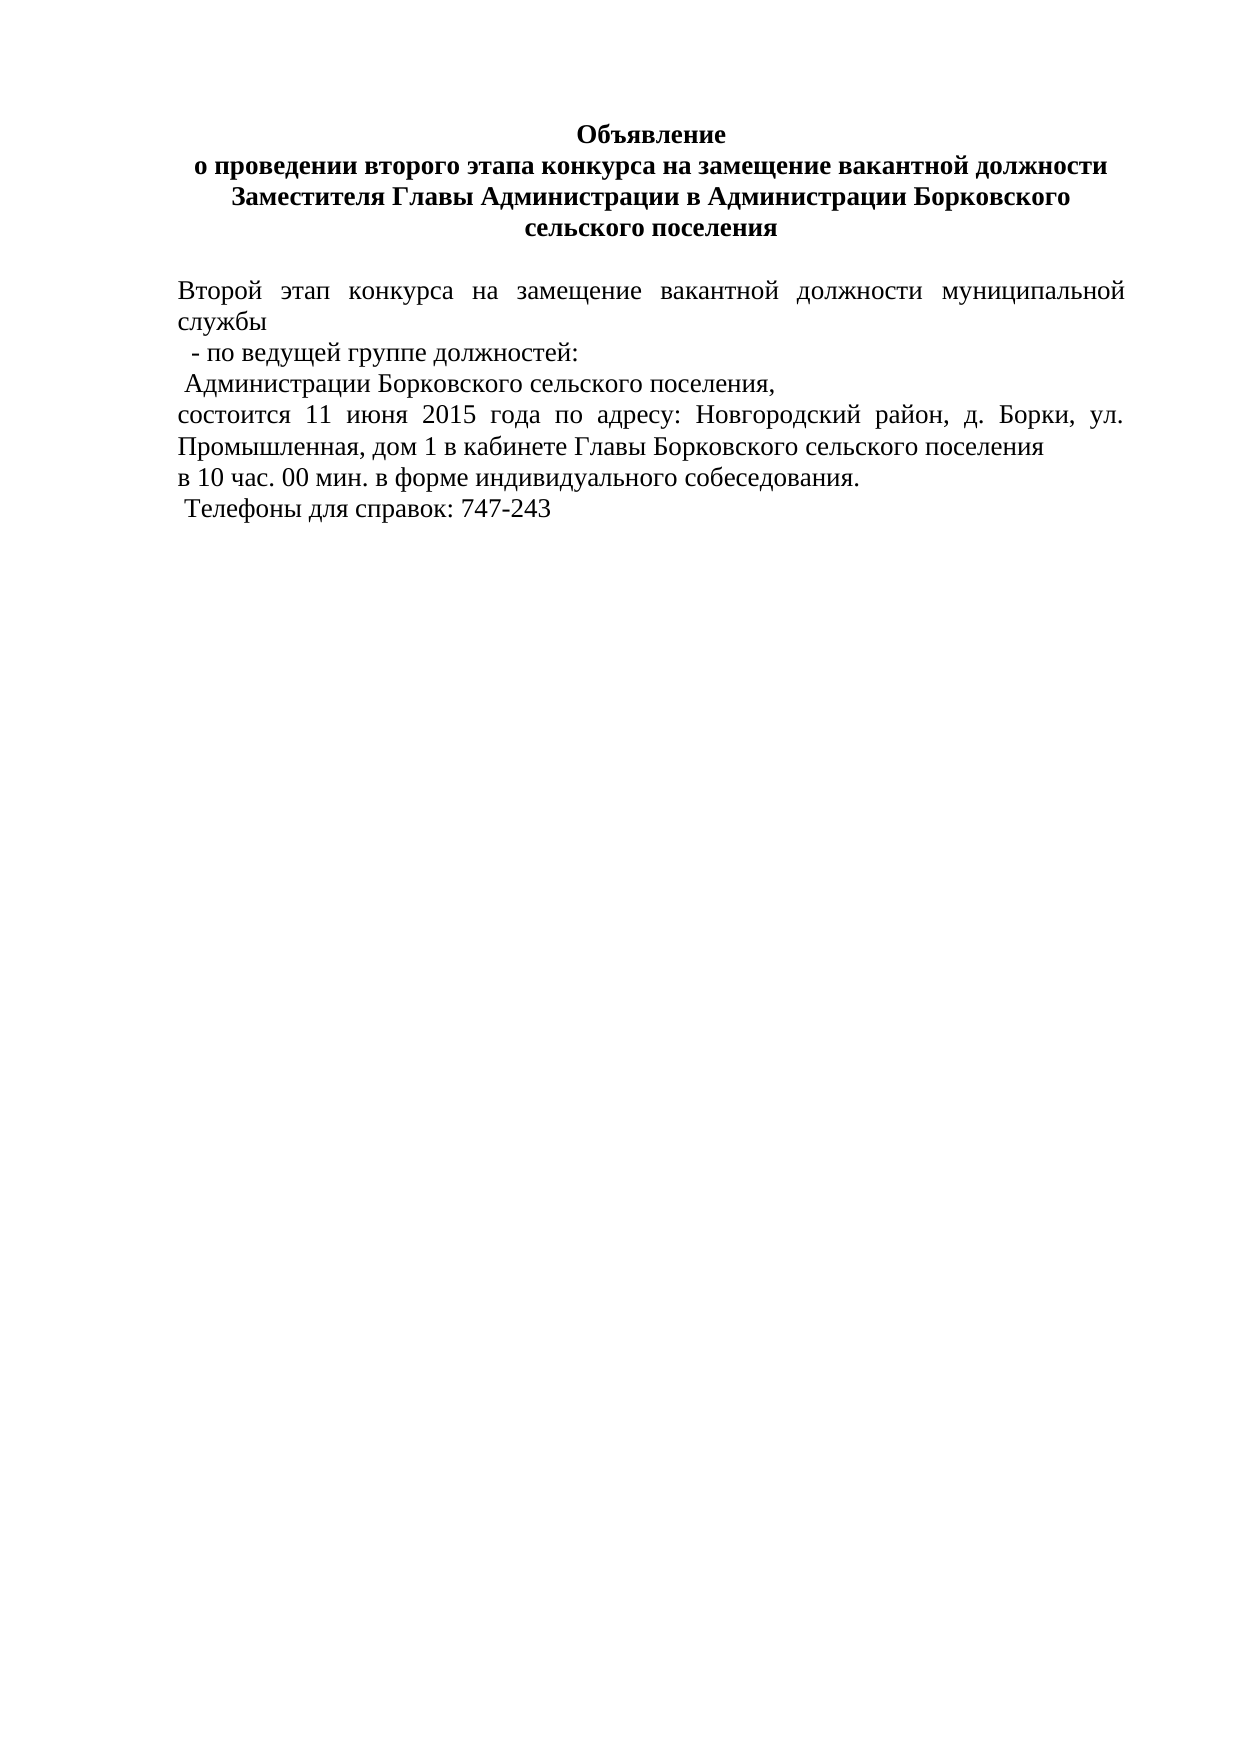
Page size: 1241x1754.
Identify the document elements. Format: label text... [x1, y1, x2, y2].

text о проведении второго этапа конкурса на замещение вакантной должности [177, 149, 1125, 180]
text - по ведущей группе должностей: [177, 336, 1125, 367]
text Телефоны для справок: 747-243 [177, 492, 1125, 523]
text Объявление [177, 118, 1125, 149]
text Заместителя Главы Администрации в Администрации Борковского сельского поселения [177, 180, 1125, 243]
text в 10 час. 00 мин. в форме индивидуального собеседования. [177, 461, 1125, 492]
text состоится 11 июня 2015 года по адресу: Новгородский район, д. Борки, ул. Промышленная, дом 1 в кабинете Главы Борковского сельского поселения [177, 398, 1125, 461]
text Администрации Борковского сельского поселения, [177, 367, 1125, 398]
text Второй этап конкурса на замещение вакантной должности муниципальной службы [177, 274, 1125, 336]
